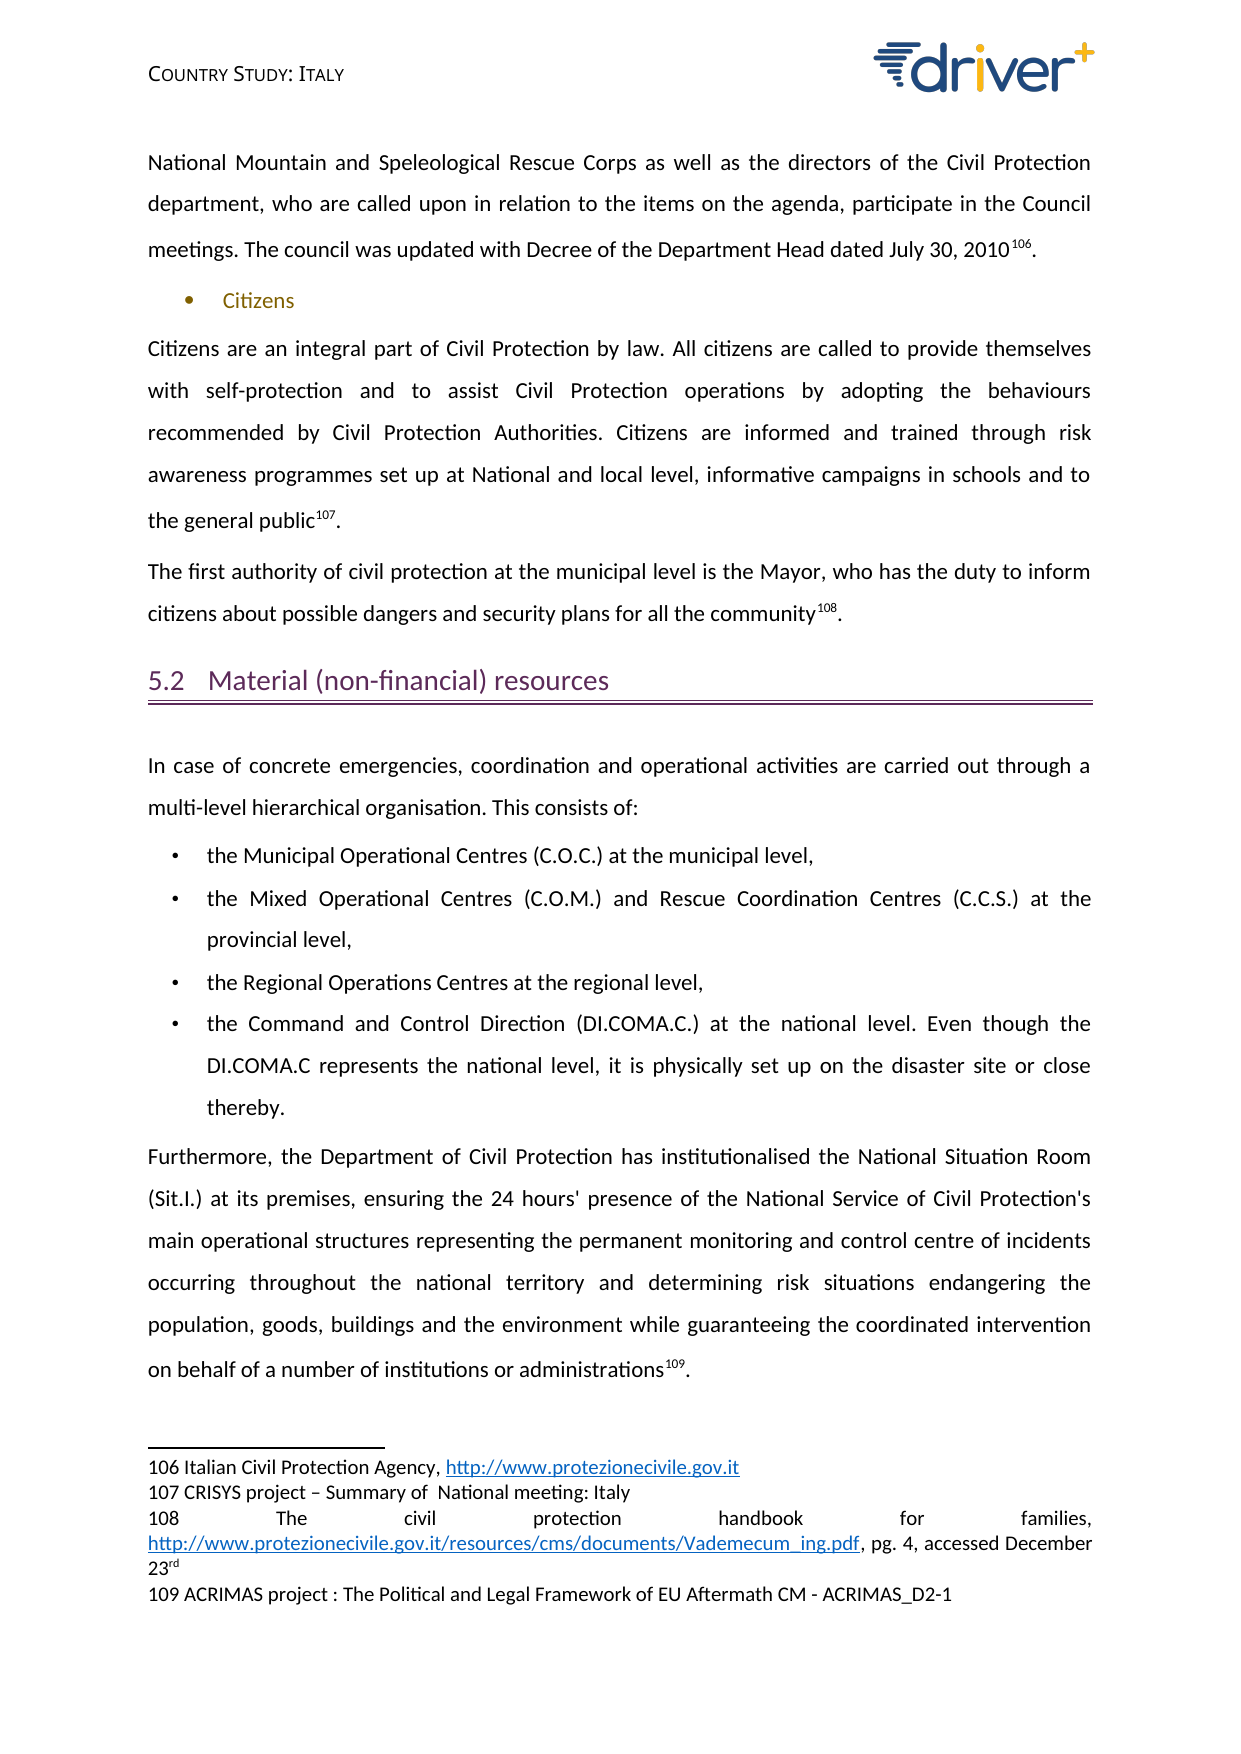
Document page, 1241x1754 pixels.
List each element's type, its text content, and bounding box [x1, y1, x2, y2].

text Furthermore, the Department of Civil Protection has institutionalised the National Situation Room (Sit.I.) at its premises, ensuring the 24 hours' presence of the National Service of Civil Protection's main operational structures representing the permanent monitoring and control centre of incidents occurring throughout the national territory and determining risk situations endangering the population, goods, buildings and the environment while guaranteeing the coordinated intervention on behalf of a number of institutions or administrations. [148, 1142, 1093, 1384]
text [148, 148, 1093, 264]
list Citizens [185, 286, 1093, 314]
text In case of concrete emergencies, coordination and operational activities are carried out through a multi-level hierarchical organisation. This consists of: [148, 751, 1093, 821]
picture [864, 31, 1102, 101]
text Citizens are an integral part of Civil Protection by law. All citizens are called to provide themselves with self-protection and to assist Civil Protection operations by adopting the behaviours recommended by Civil Protection Authorities. Citizens are informed and trained through risk awareness programmes set up at National and local level, informative campaigns in schools and to the general public. [148, 334, 1093, 535]
list the Regional Operations Centres at the regional level, [171, 968, 1093, 996]
list the Command and Control Direction (DI.COMA.C.) at the national level. Even though the DI.COMA.C represents the national level, it is physically set up on the disaster site or close thereby. [171, 1009, 1093, 1122]
text The first authority of civil protection at the municipal level is the Mayor, who has the duty to inform citizens about possible dangers and security plans for all the community. [148, 557, 1093, 627]
subtitle Material (non-financial) resources [148, 662, 1093, 700]
list the Municipal Operational Centres (C.O.C.) at the municipal level, [171, 842, 1093, 870]
list the Mixed Operational Centres (C.O.M.) and Rescue Coordination Centres (C.C.S.) at the provincial level, [171, 884, 1093, 954]
